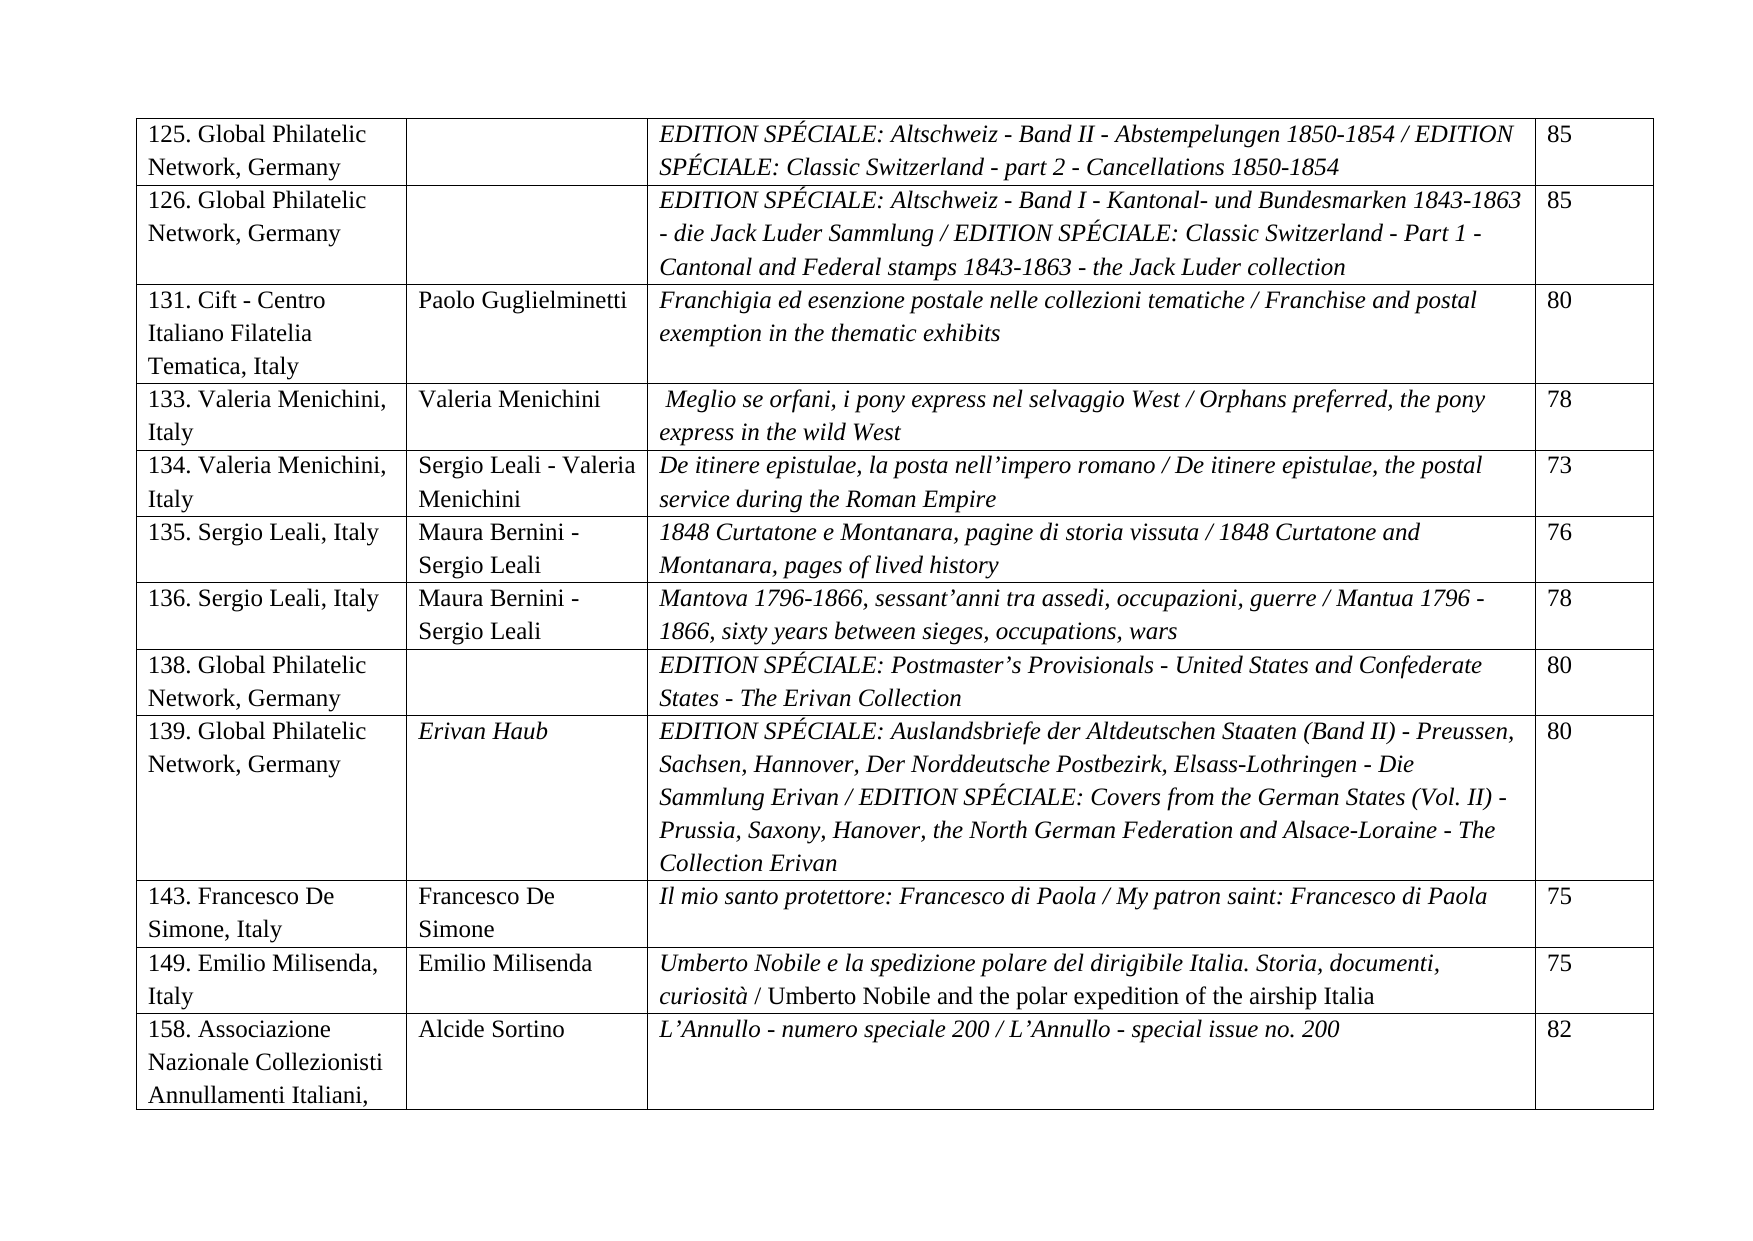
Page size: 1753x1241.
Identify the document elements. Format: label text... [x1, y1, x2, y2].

table_cell Maura Bernini - Sergio Leali [407, 583, 647, 649]
table_cell Valeria Menichini [407, 384, 647, 449]
table_cell 139. Global Philatelic Network, Germany [137, 716, 406, 880]
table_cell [137, 1014, 406, 1109]
table_cell EDITION SPÉCIALE: Postmaster’s Provisionals - United States and Confederate States - The Erivan Collection [648, 650, 1535, 715]
table_cell 76 [1536, 517, 1653, 582]
table_cell 80 [1536, 650, 1653, 715]
table_cell Mantova 1796-1866, sessant’anni tra assedi, occupazioni, guerre / Mantua 1796 - 1866, sixty years between sieges, occupations, wars [648, 583, 1535, 649]
table_cell Franchigia ed esenzione postale nelle collezioni tematiche / Franchise and postal exemption in the thematic exhibits [648, 285, 1535, 383]
table_cell 80 [1536, 285, 1653, 383]
table_cell Sergio Leali - Valeria Menichini [407, 451, 647, 516]
table_cell Il mio santo protettore: Francesco di Paola / My patron saint: Francesco di Paola [648, 881, 1535, 947]
table_cell 78 [1536, 384, 1653, 449]
table_cell 75 [1536, 881, 1653, 947]
table_cell 143. Francesco De Simone, Italy [137, 881, 406, 947]
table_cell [648, 1014, 1535, 1109]
table_cell 126. Global Philatelic Network, Germany [137, 186, 406, 284]
table_cell 82 [1536, 1014, 1653, 1109]
table_cell 136. Sergio Leali, Italy [137, 583, 406, 649]
table_cell 85 [1536, 119, 1653, 184]
table_cell 78 [1536, 583, 1653, 649]
table_cell 133. Valeria Menichini, Italy [137, 384, 406, 449]
table_cell Maura Bernini - Sergio Leali [407, 517, 647, 582]
table_cell EDITION SPÉCIALE: Auslandsbriefe der Altdeutschen Staaten (Band II) - Preussen, Sachsen, Hannover, Der Norddeutsche Postbezirk, Elsass-Lothringen - Die Sammlung Erivan / EDITION SPÉCIALE: Covers from the German States (Vol. II) - Prussia, Saxony, Hanover, the North German Federation and Alsace-Loraine - The Collection Erivan [648, 716, 1535, 880]
table_cell Emilio Milisenda [407, 948, 647, 1013]
table_cell 135. Sergio Leali, Italy [137, 517, 406, 582]
table_cell 1848 Curtatone e Montanara, pagine di storia vissuta / 1848 Curtatone and Montanara, pages of lived history [648, 517, 1535, 582]
table_cell Alcide Sortino [407, 1014, 647, 1109]
table_cell 85 [1536, 186, 1653, 284]
table_cell De itinere epistulae, la posta nell’impero romano / De itinere epistulae, the postal service during the Roman Empire [648, 451, 1535, 516]
table_cell 75 [1536, 948, 1653, 1013]
table_cell 131. Cift - Centro Italiano Filatelia Tematica, Italy [137, 285, 406, 383]
table_cell 149. Emilio Milisenda, Italy [137, 948, 406, 1013]
table_cell Umberto Nobile e la spedizione polare del dirigibile Italia. Storia, documenti, curiosità / Umberto Nobile and the polar expedition of the airship Italia [648, 948, 1535, 1013]
table_cell [407, 650, 647, 715]
table_cell 73 [1536, 451, 1653, 516]
table_cell 80 [1536, 716, 1653, 880]
table_cell Erivan Haub [407, 716, 647, 880]
table_cell [407, 186, 647, 284]
table_cell 138. Global Philatelic Network, Germany [137, 650, 406, 715]
table_cell 125. Global Philatelic Network, Germany [137, 119, 406, 184]
table_cell Francesco De Simone [407, 881, 647, 947]
table_cell [407, 119, 647, 184]
table_cell EDITION SPÉCIALE: Altschweiz - Band I - Kantonal- und Bundesmarken 1843-1863 - die Jack Luder Sammlung / EDITION SPÉCIALE: Classic Switzerland - Part 1 - Cantonal and Federal stamps 1843-1863 - the Jack Luder collection [648, 186, 1535, 284]
table_cell Paolo Guglielminetti [407, 285, 647, 383]
table_cell Meglio se orfani, i pony express nel selvaggio West / Orphans preferred, the pony express in the wild West [648, 384, 1535, 449]
table_cell 134. Valeria Menichini, Italy [137, 451, 406, 516]
table_cell EDITION SPÉCIALE: Altschweiz - Band II - Abstempelungen 1850-1854 / EDITION SPÉCIALE: Classic Switzerland - part 2 - Cancellations 1850-1854 [648, 119, 1535, 184]
